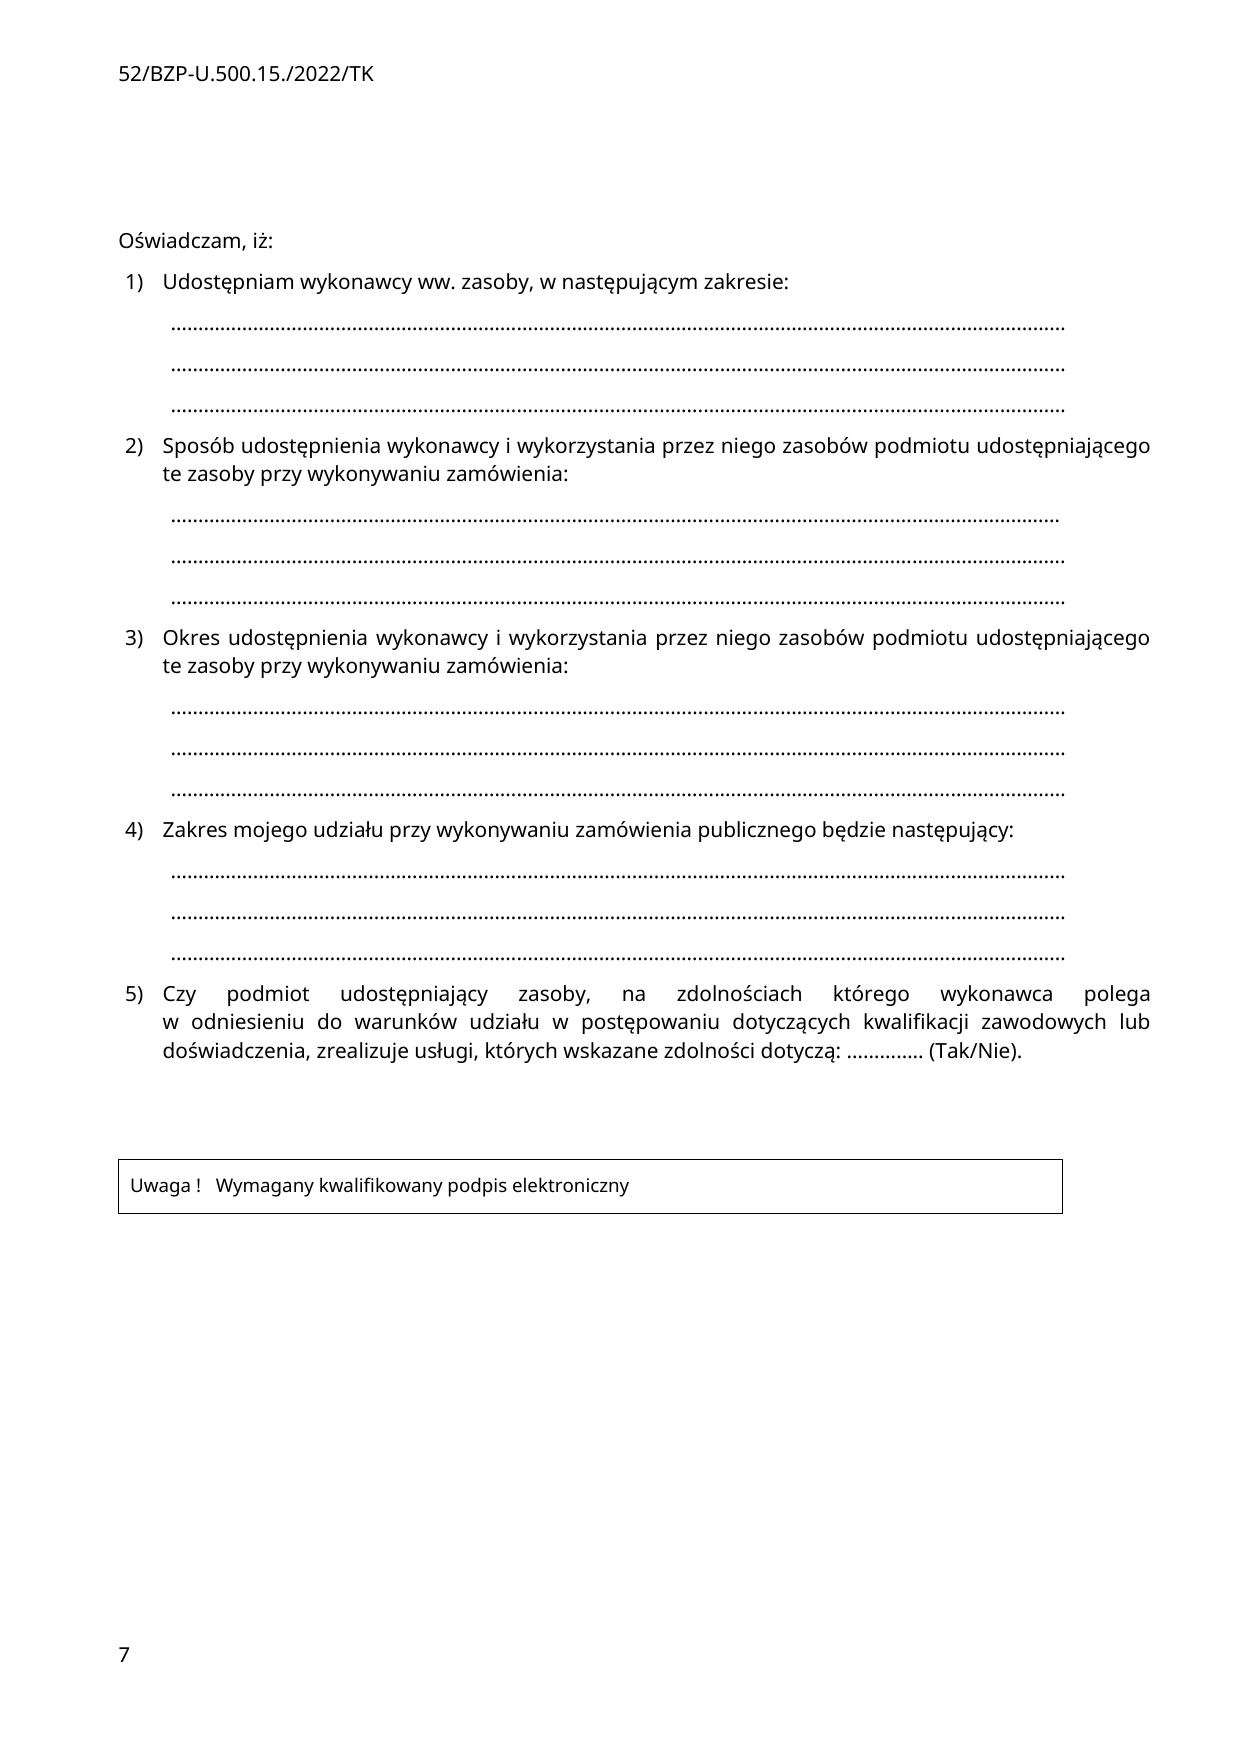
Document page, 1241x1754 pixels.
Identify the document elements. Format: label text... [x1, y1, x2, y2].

text ………………………………………………………………………………………….…………………………………………………… [170, 349, 1152, 377]
list Sposób udostępnienia wykonawcy i wykorzystania przez niego zasobów podmiotu udostępniającego te zasoby przy wykonywaniu zamówienia: [125, 431, 1152, 488]
text ……………………………………………………………………………………….……………………………………………………… [170, 582, 1152, 611]
text ……………………………………………………………………………….……………………………………………………………… [170, 856, 1152, 885]
list Czy podmiot udostępniający zasoby, na zdolnościach którego wykonawca polega w odniesieniu do warunków udziału w postępowaniu dotyczących kwalifikacji zawodowych lub doświadczenia, zrealizuje usługi, których wskazane zdolności dotyczą: ………….. (Tak/Nie). [125, 979, 1152, 1064]
text …………………………………………………………………………………….………………………………………………………… [170, 390, 1152, 418]
text Oświadczam, iż: [118, 226, 1152, 255]
list Zakres mojego udziału przy wykonywaniu zamówienia publicznego będzie następujący: [125, 815, 1152, 844]
text ……………………………………………………………………………………….……………………………………………………… [170, 938, 1152, 967]
text ……………………………………………………………………………………….……………………………………………………… [170, 774, 1152, 803]
text …………………………………………………………………………………….………………………………………………………… [170, 733, 1152, 762]
text ……………………………………………………………………………………………………………………………………………… [170, 500, 1152, 529]
text ………………………………………………………………………………………………………………………………………………. [170, 541, 1152, 570]
text …………………………………………………………………………………….………………………………………………………… [170, 308, 1152, 337]
text …………………………………………………………………………………….………………………………………………………… [170, 897, 1152, 926]
list Udostępniam wykonawcy ww. zasoby, w następującym zakresie: [125, 267, 1152, 296]
list Okres udostępnienia wykonawcy i wykorzystania przez niego zasobów podmiotu udostępniającego te zasoby przy wykonywaniu zamówienia: [125, 623, 1152, 680]
text ……………………………………………………………………………….……………………………………………………………… [170, 692, 1152, 721]
table_header Uwaga ! Wymagany kwalifikowany podpis elektroniczny [119, 1160, 1062, 1212]
